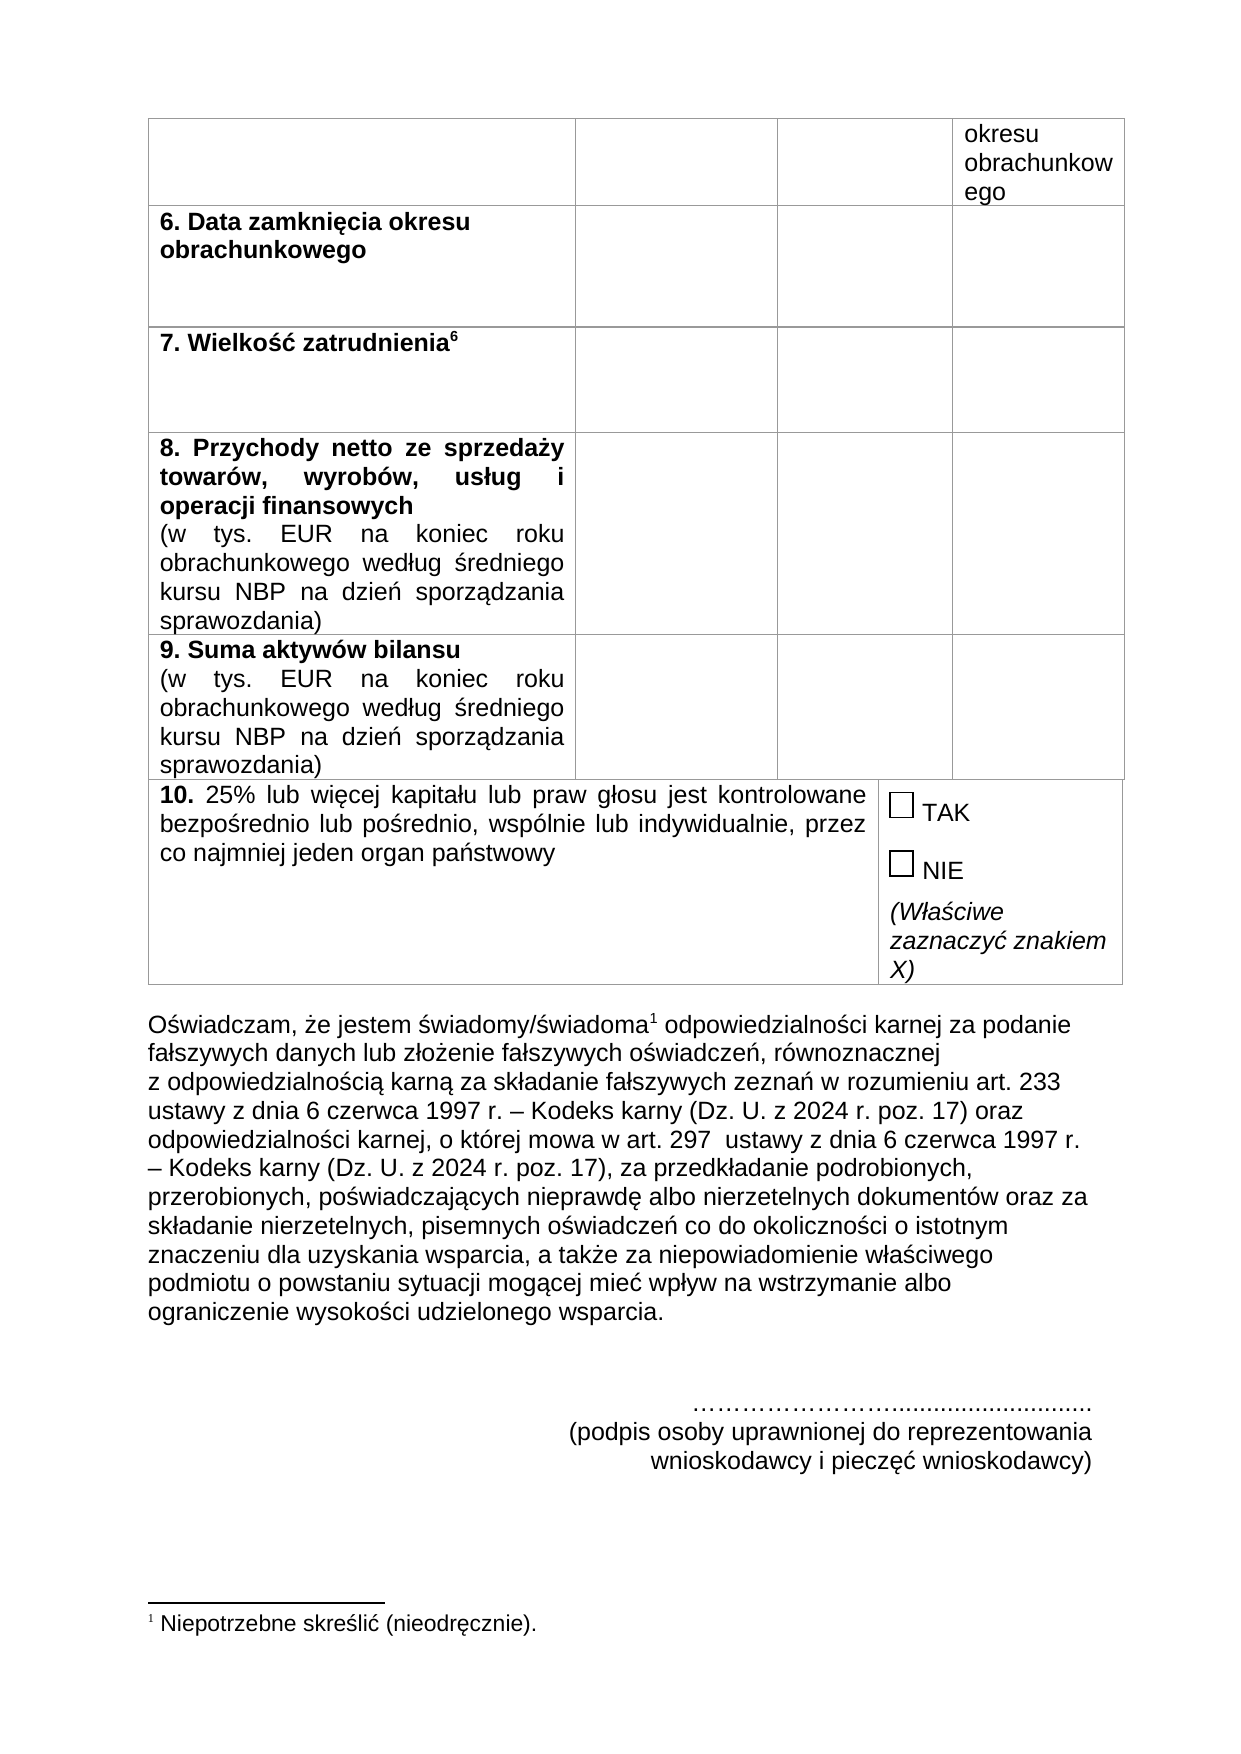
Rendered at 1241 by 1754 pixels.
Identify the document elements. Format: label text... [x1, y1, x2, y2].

table_cell 7. Wielkość zatrudnienia [149, 328, 575, 432]
table_cell [576, 635, 777, 779]
table_cell 8. Przychody netto ze sprzedaży towarów, wyrobów, usług i operacji finansowych (w tys. EUR na koniec roku obrachunkowego według średniego kursu NBP na dzień sporządzania sprawozdania) [149, 433, 575, 634]
table_cell [576, 433, 777, 634]
table_cell [778, 433, 952, 634]
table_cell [576, 119, 777, 205]
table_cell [778, 119, 952, 205]
table_cell [953, 328, 1124, 432]
table_cell [953, 206, 1124, 326]
text ……………………............................. [148, 1388, 1092, 1417]
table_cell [953, 119, 1124, 205]
text (podpis osoby uprawnionej do reprezentowania [148, 1417, 1092, 1446]
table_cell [149, 119, 575, 205]
table_cell TAK NIE (Właściwe zaznaczyć znakiem X) [879, 780, 1122, 983]
table_cell [576, 206, 777, 326]
table_cell [953, 635, 1124, 779]
table_cell [576, 328, 777, 432]
table_cell 9. Suma aktywów bilansu (w tys. EUR na koniec roku obrachunkowego według średniego kursu NBP na dzień sporządzania sprawozdania) [149, 635, 575, 779]
table_cell [778, 328, 952, 432]
table_cell [778, 635, 952, 779]
text wnioskodawcy i pieczęć wnioskodawcy) [148, 1446, 1092, 1474]
table_cell 6. Data zamknięcia okresu obrachunkowego [149, 206, 575, 326]
table_cell [953, 433, 1124, 634]
text Oświadczam, że jestem świadomy/świadoma odpowiedzialności karnej za podanie fałszywych danych lub złożenie fałszywych oświadczeń, równoznacznej z odpowiedzialnością karną za składanie fałszywych zeznań w rozumieniu art. 233 ustawy z dnia 6 czerwca 1997 r. – Kodeks karny (Dz. U. z 2024 r. poz. 17) oraz odpowiedzialności karnej, o której mowa w art. 297 ustawy z dnia 6 czerwca 1997 r. – Kodeks karny (Dz. U. z 2024 r. poz. 17), za przedkładanie podrobionych, przerobionych, poświadczających nieprawdę albo nierzetelnych dokumentów oraz za składanie nierzetelnych, pisemnych oświadczeń co do okoliczności o istotnym znaczeniu dla uzyskania wsparcia, a także za niepowiadomienie właściwego podmiotu o powstaniu sytuacji mogącej mieć wpływ na wstrzymanie albo ograniczenie wysokości udzielonego wsparcia. [148, 1009, 1092, 1326]
table_cell [778, 206, 952, 326]
table_cell 10. 25% lub więcej kapitału lub praw głosu jest kontrolowane bezpośrednio lub pośrednio, wspólnie lub indywidualnie, przez co najmniej jeden organ państwowy [149, 780, 878, 983]
